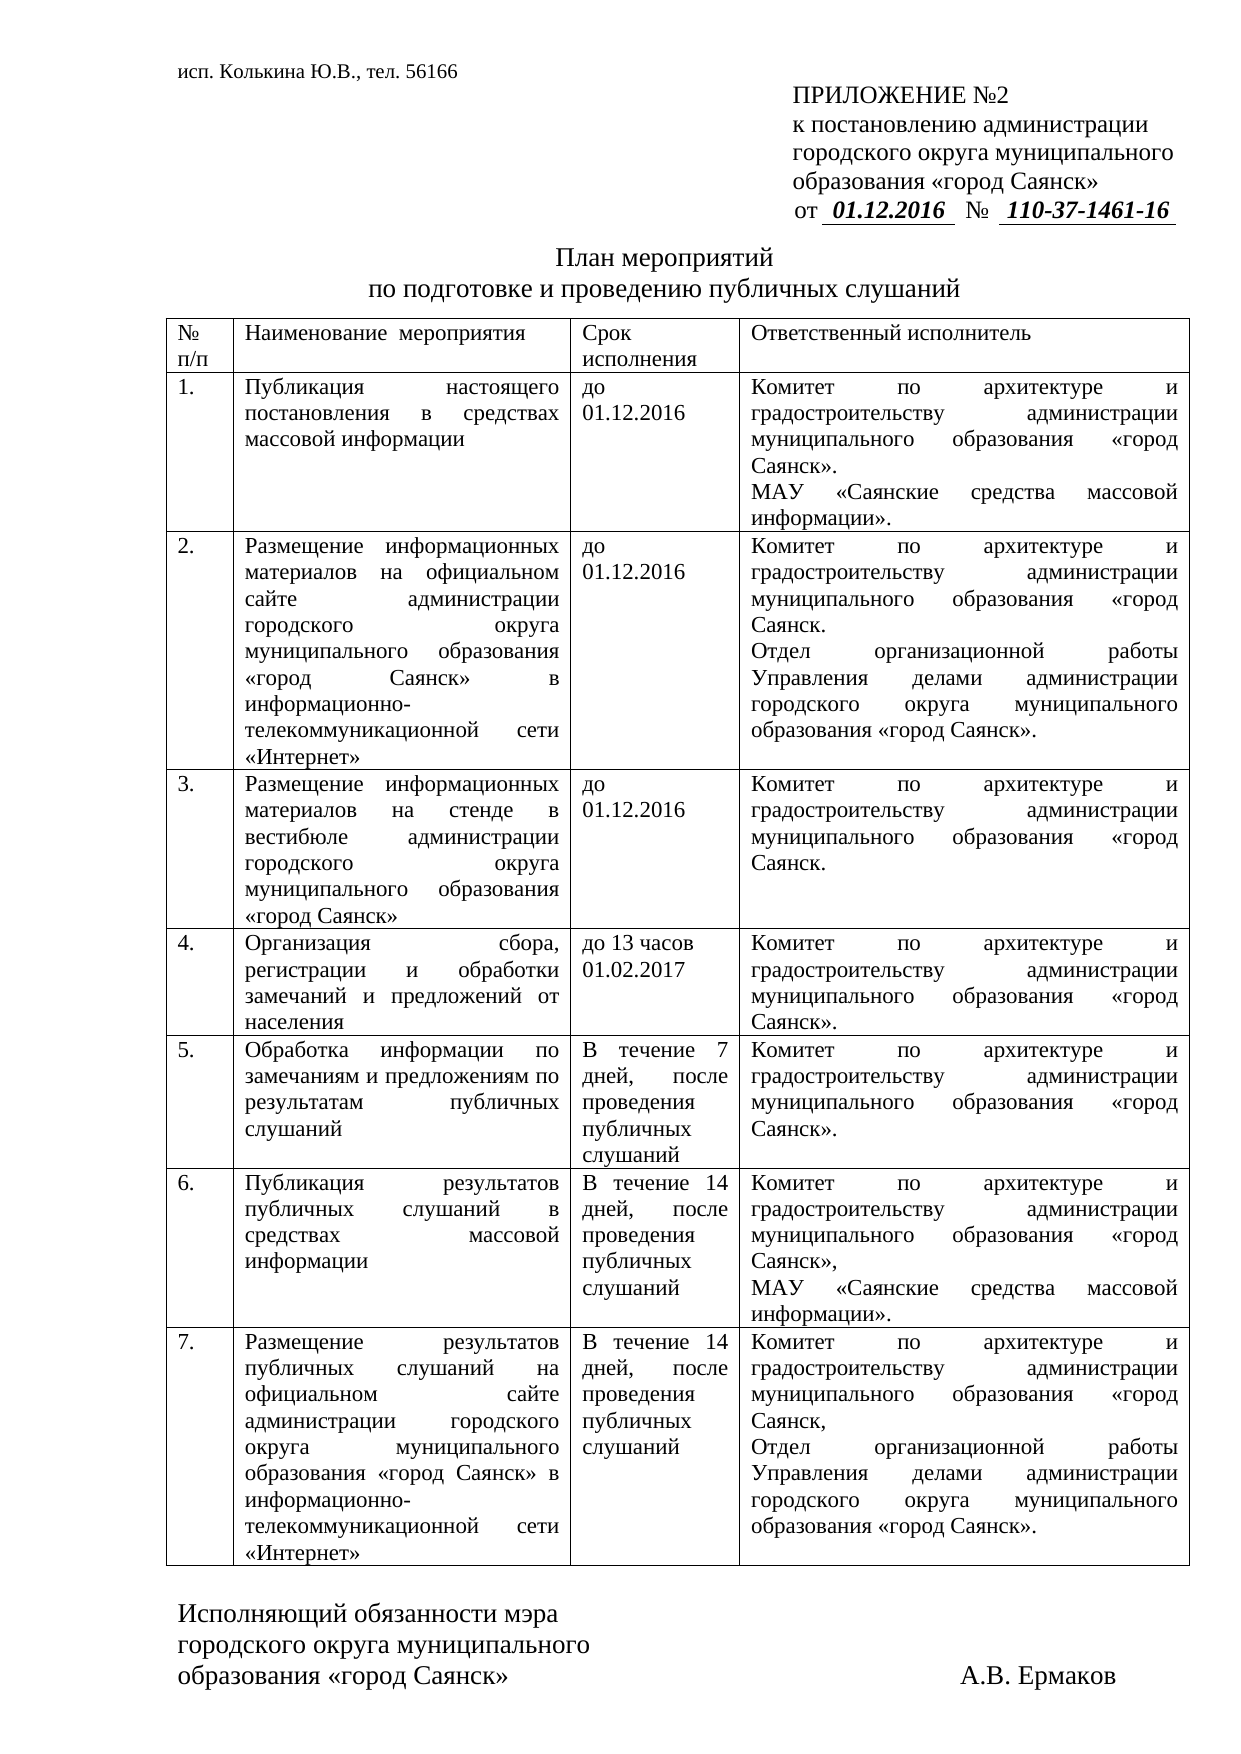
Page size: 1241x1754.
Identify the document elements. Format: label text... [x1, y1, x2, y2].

text образования «город Саянск» А.В. Ермаков [177, 1659, 1152, 1691]
table_cell 1. [167, 373, 233, 531]
table_cell Комитет по архитектуре и градостроительству администрации муниципального образования «город Саянск». МАУ «Саянские средства массовой информации». [740, 373, 1189, 531]
table_cell Публикация результатов публичных слушаний в средствах массовой информации [234, 1169, 570, 1327]
table_header Наименование мероприятия [234, 319, 570, 372]
table_cell Размещение информационных материалов на стенде в вестибюле администрации городского округа муниципального образования «город Саянск» [234, 770, 570, 928]
text План мероприятий [177, 241, 1152, 272]
table_cell Комитет по архитектуре и градостроительству администрации муниципального образования «город Саянск». [740, 1036, 1189, 1167]
table_cell В течение 7 дней, после проведения публичных слушаний [571, 1036, 739, 1167]
table_header Срок исполнения [571, 319, 739, 372]
table_cell Размещение информационных материалов на официальном сайте администрации городского округа муниципального образования «город Саянск» в информационно-телекоммуникационной сети «Интернет» [234, 532, 570, 769]
table_cell 3. [167, 770, 233, 928]
table_cell до 01.12.2016 [571, 373, 739, 531]
table_header Ответственный исполнитель [740, 319, 1189, 372]
text городского округа муниципального [177, 1628, 1152, 1659]
table_cell Комитет по архитектуре и градостроительству администрации муниципального образования «город Саянск», МАУ «Саянские средства массовой информации». [740, 1169, 1189, 1327]
table_cell Публикация настоящего постановления в средствах массовой информации [234, 373, 570, 531]
table_cell 6. [167, 1169, 233, 1327]
table_cell 7. [167, 1328, 233, 1565]
text по подготовке и проведению публичных слушаний [177, 272, 1152, 303]
table_cell до 01.12.2016 [571, 770, 739, 928]
table_cell 5. [167, 1036, 233, 1167]
table_cell до 01.12.2016 [571, 532, 739, 769]
table_cell Комитет по архитектуре и градостроительству администрации муниципального образования «город Саянск. Отдел организационной работы Управления делами администрации городского округа муниципального образования «город Саянск». [740, 532, 1189, 769]
table_cell Комитет по архитектуре и градостроительству администрации муниципального образования «город Саянск, Отдел организационной работы Управления делами администрации городского округа муниципального образования «город Саянск». [740, 1328, 1189, 1565]
table_cell до 13 часов 01.02.2017 [571, 929, 739, 1035]
table_cell 2. [167, 532, 233, 769]
table_cell Организация сбора, регистрации и обработки замечаний и предложений от населения [234, 929, 570, 1035]
table_cell В течение 14 дней, после проведения публичных слушаний [571, 1328, 739, 1565]
table_cell Комитет по архитектуре и градостроительству администрации муниципального образования «город Саянск. [740, 770, 1189, 928]
table_cell 4. [167, 929, 233, 1035]
table_cell Комитет по архитектуре и градостроительству администрации муниципального образования «город Саянск». [740, 929, 1189, 1035]
text Исполняющий обязанности мэра [177, 1597, 1152, 1628]
table_cell Обработка информации по замечаниям и предложениям по результатам публичных слушаний [234, 1036, 570, 1167]
text исп. Колькина Ю.В., тел. 56166 [177, 59, 1152, 83]
table_cell В течение 14 дней, после проведения публичных слушаний [571, 1169, 739, 1327]
table_header № п/п [167, 319, 233, 372]
table_cell Размещение результатов публичных слушаний на официальном сайте администрации городского округа муниципального образования «город Саянск» в информационно-телекоммуникационной сети «Интернет» [234, 1328, 570, 1565]
